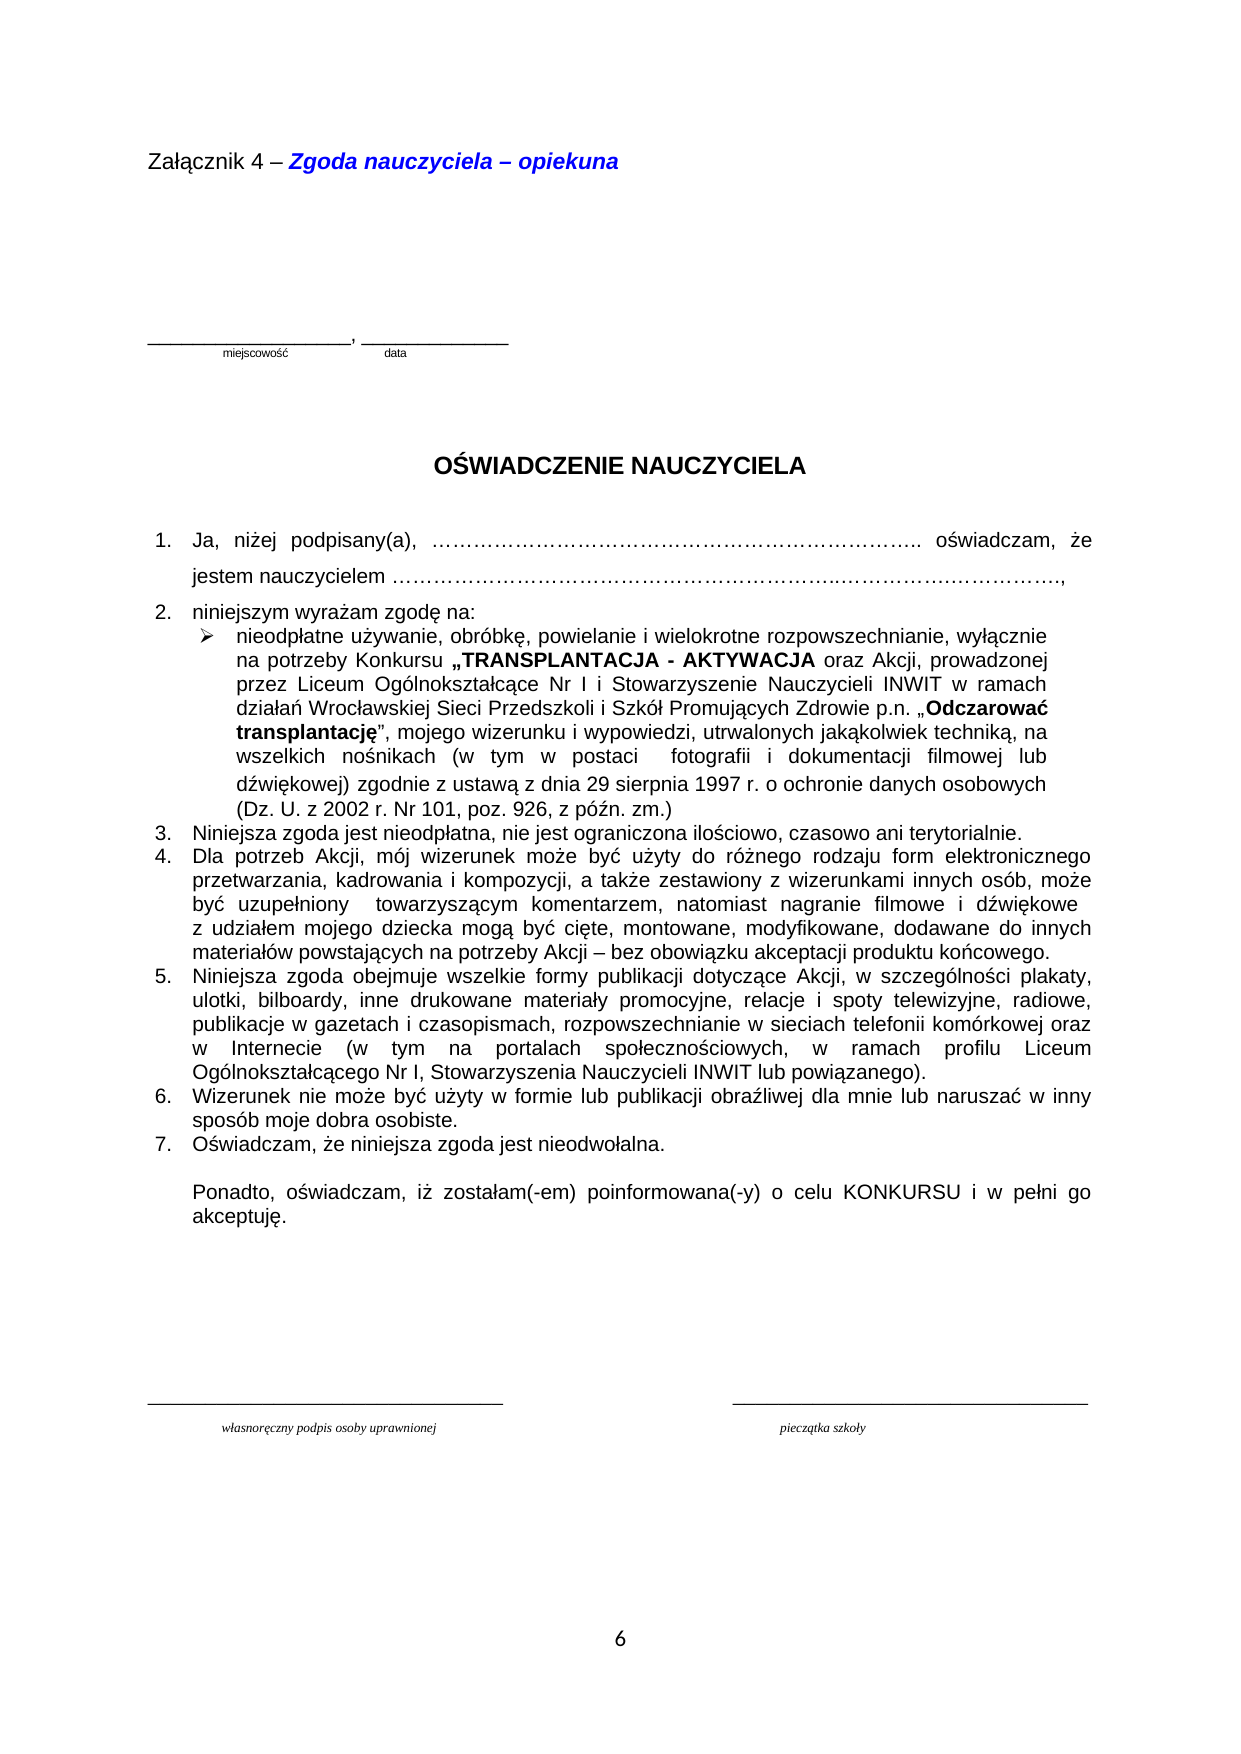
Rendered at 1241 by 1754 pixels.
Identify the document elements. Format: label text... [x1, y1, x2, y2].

list niniejszym wyrażam zgodę na: [154, 600, 1093, 624]
text własnoręczny podpis osoby uprawnionej pieczątka szkoły [148, 1419, 1093, 1446]
text Załącznik 4 – Zgoda nauczyciela – opiekuna [148, 148, 1093, 174]
list Oświadczam, że niniejsza zgoda jest nieodwołalna. [154, 1132, 1093, 1156]
list Niniejsza zgoda obejmuje wszelkie formy publikacji dotyczące Akcji, w szczególności plakaty, ulotki, bilboardy, inne drukowane materiały promocyjne, relacje i spoty telewizyjne, radiowe, publikacje w gazetach i czasopismach, rozpowszechnianie w sieciach telefonii komórkowej oraz w Internecie (w tym na portalach społecznościowych, w ramach profilu Liceum Ogólnokształcącego Nr I, Stowarzyszenia Nauczycieli INWIT lub powiązanego). [154, 964, 1093, 1084]
list Ja, niżej podpisany(a), …………………………………………………………….. oświadczam, że jestem nauczycielem ………………………………………………………..…………….……………., [154, 528, 1093, 588]
list Niniejsza zgoda jest nieodpłatna, nie jest ograniczona ilościowo, czasowo ani terytorialnie. [154, 820, 1093, 844]
text _______________________________ _______________________________ [148, 1381, 1093, 1407]
text __________________, _____________ [148, 322, 1093, 346]
list Dla potrzeb Akcji, mój wizerunek może być użyty do różnego rodzaju form elektronicznego przetwarzania, kadrowania i kompozycji, a także zestawiony z wizerunkami innych osób, może być uzupełniony towarzyszącym komentarzem, natomiast nagranie filmowe i dźwiękowe z udziałem mojego dziecka mogą być cięte, montowane, modyfikowane, dodawane do innych materiałów powstających na potrzeby Akcji – bez obowiązku akceptacji produktu końcowego. [154, 844, 1093, 964]
list Wizerunek nie może być użyty w formie lub publikacji obraźliwej dla mnie lub naruszać w inny sposób moje dobra osobiste. [154, 1084, 1093, 1132]
text miejscowość data [148, 346, 1093, 370]
text OŚWIADCZENIE NAUCZYCIELA [148, 451, 1093, 480]
list nieodpłatne używanie, obróbkę, powielanie i wielokrotne rozpowszechnianie, wyłącznie na potrzeby Konkursu „TRANSPLANTACJA - AKTYWACJA oraz Akcji, prowadzonej przez Liceum Ogólnokształcące Nr I i Stowarzyszenie Nauczycieli INWIT w ramach działań Wrocławskiej Sieci Przedszkoli i Szkół Promujących Zdrowie p.n. „Odczarować transplantację”, mojego wizerunku i wypowiedzi, utrwalonych jakąkolwiek techniką, na wszelkich nośnikach (w tym w postaci fotografii i dokumentacji filmowej lub dźwiękowej) zgodnie z ustawą z dnia 29 sierpnia 1997 r. o ochronie danych osobowych (Dz. U. z 2002 r. Nr 101, poz. 926, z późn. zm.) [199, 624, 1048, 820]
list Ponadto, oświadczam, iż zostałam(-em) poinformowana(-y) o celu KONKURSU i w pełni go akceptuję. [192, 1180, 1093, 1228]
